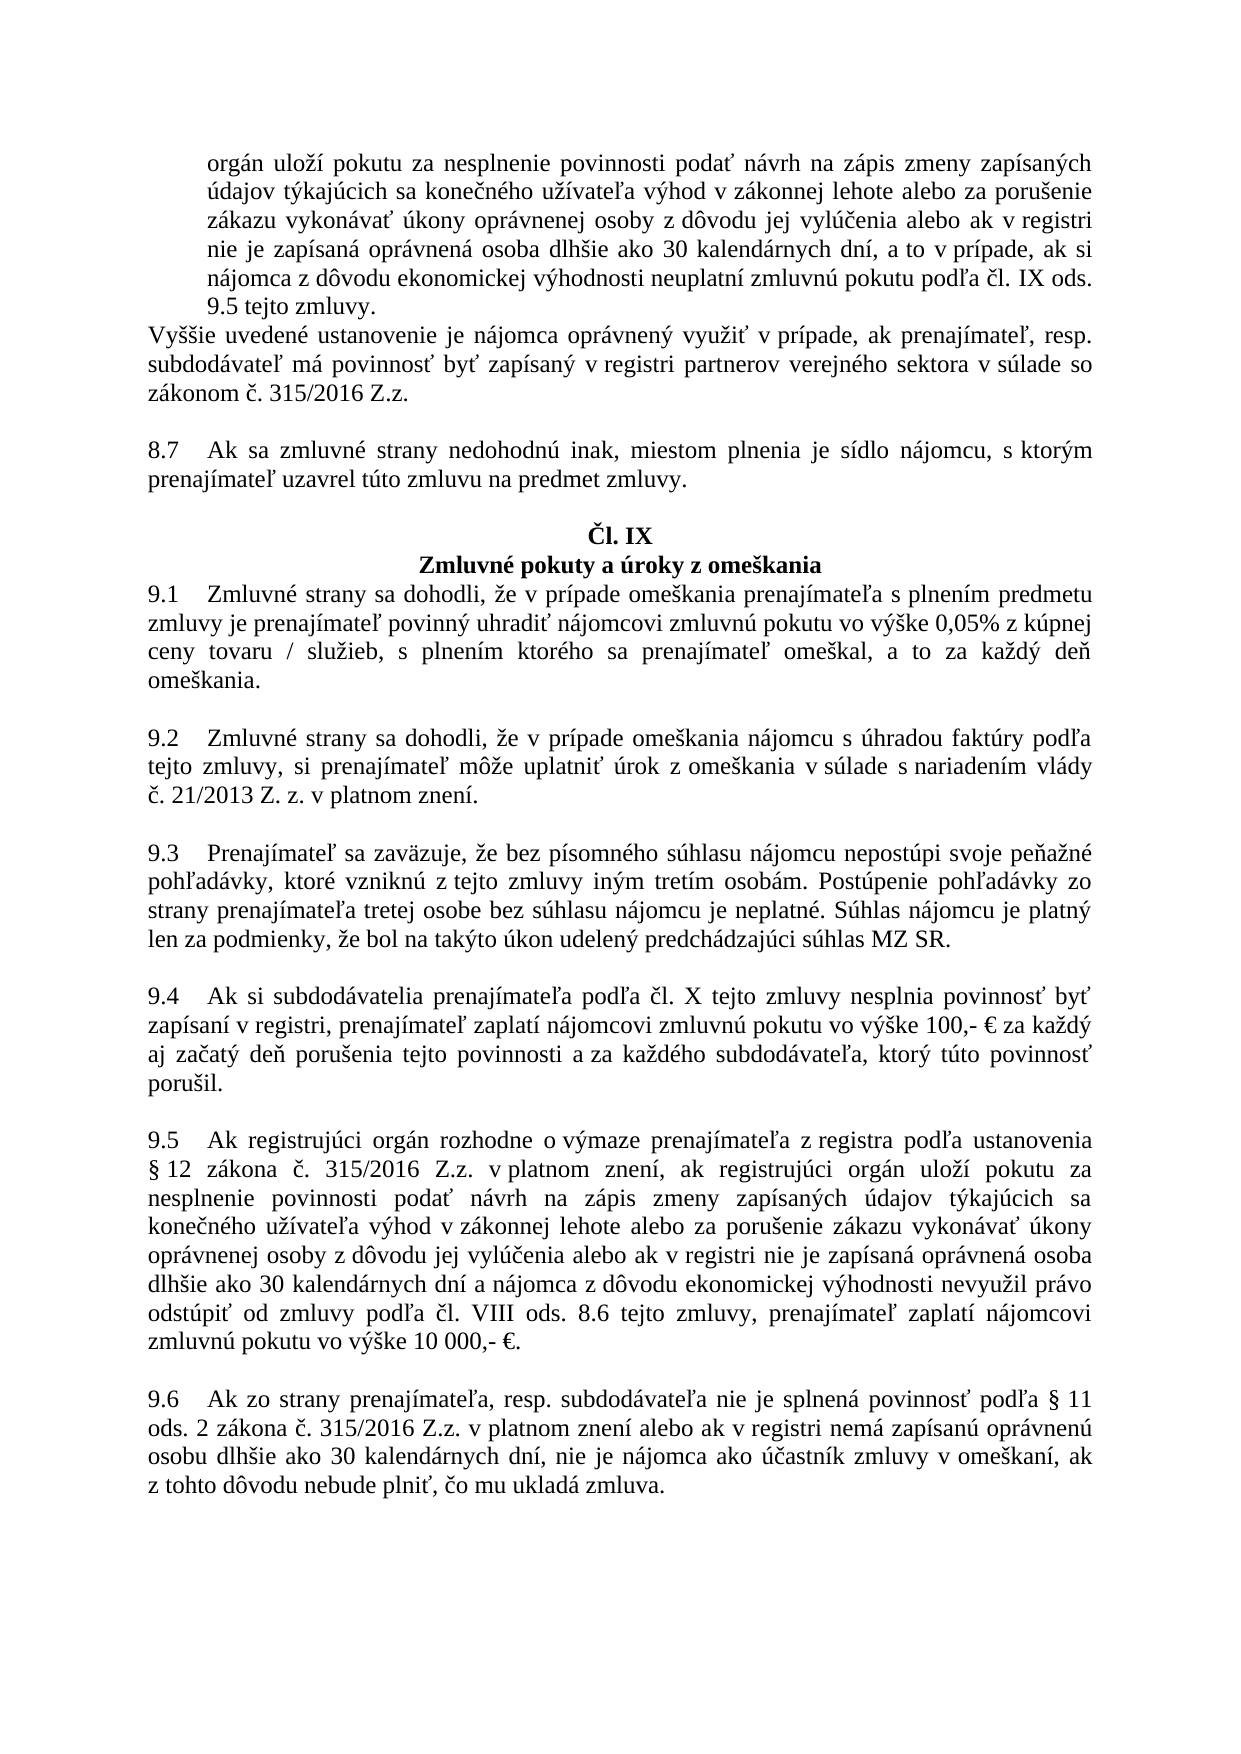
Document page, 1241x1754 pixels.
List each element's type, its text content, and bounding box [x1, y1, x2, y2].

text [207, 148, 1092, 320]
text 9.4 Ak si subdodávatelia prenajímateľa podľa čl. X tejto zmluvy nesplnia povinnosť byť zapísaní v registri, prenajímateľ zaplatí nájomcovi zmluvnú pokutu vo výške 100,- € za každý aj začatý deň porušenia tejto povinnosti a za každého subdodávateľa, ktorý túto povinnosť porušil. [148, 981, 1092, 1096]
text Vyššie uvedené ustanovenie je nájomca oprávnený využiť v prípade, ak prenajímateľ, resp. subdodávateľ má povinnosť byť zapísaný v registri partnerov verejného sektora v súlade so zákonom č. 315/2016 Z.z. [148, 320, 1092, 406]
text 9.1 Zmluvné strany sa dohodli, že v prípade omeškania prenajímateľa s plnením predmetu zmluvy je prenajímateľ povinný uhradiť nájomcovi zmluvnú pokutu vo výške 0,05% z kúpnej ceny tovaru / služieb, s plnením ktorého sa prenajímateľ omeškal, a to za každý deň omeškania. [148, 579, 1092, 694]
text 9.2 Zmluvné strany sa dohodli, že v prípade omeškania nájomcu s úhradou faktúry podľa tejto zmluvy, si prenajímateľ môže uplatniť úrok z omeškania v súlade s nariadením vlády č. 21/2013 Z. z. v platnom znení. [148, 723, 1092, 809]
text 9.6 Ak zo strany prenajímateľa, resp. subdodávateľa nie je splnená povinnosť podľa § 11 ods. 2 zákona č. 315/2016 Z.z. v platnom znení alebo ak v registri nemá zapísanú oprávnenú osobu dlhšie ako 30 kalendárnych dní, nie je nájomca ako účastník zmluvy v omeškaní, ak z tohto dôvodu nebude plniť, čo mu ukladá zmluva. [148, 1384, 1092, 1499]
text 9.3 Prenajímateľ sa zaväzuje, že bez písomného súhlasu nájomcu nepostúpi svoje peňažné pohľadávky, ktoré vzniknú z tejto zmluvy iným tretím osobám. Postúpenie pohľadávky zo strany prenajímateľa tretej osobe bez súhlasu nájomcu je neplatné. Súhlas nájomcu je platný len za podmienky, že bol na takýto úkon udelený predchádzajúci súhlas MZ SR. [148, 838, 1092, 953]
text Čl. IX [148, 521, 1092, 550]
text Zmluvné pokuty a úroky z omeškania [148, 550, 1092, 579]
text 9.5 Ak registrujúci orgán rozhodne o výmaze prenajímateľa z registra podľa ustanovenia § 12 zákona č. 315/2016 Z.z. v platnom znení, ak registrujúci orgán uloží pokutu za nesplnenie povinnosti podať návrh na zápis zmeny zapísaných údajov týkajúcich sa konečného užívateľa výhod v zákonnej lehote alebo za porušenie zákazu vykonávať úkony oprávnenej osoby z dôvodu jej vylúčenia alebo ak v registri nie je zapísaná oprávnená osoba dlhšie ako 30 kalendárnych dní a nájomca z dôvodu ekonomickej výhodnosti nevyužil právo odstúpiť od zmluvy podľa čl. VIII ods. 8.6 tejto zmluvy, prenajímateľ zaplatí nájomcovi zmluvnú pokutu vo výške 10 000,- €. [148, 1125, 1092, 1355]
text 8.7 Ak sa zmluvné strany nedohodnú inak, miestom plnenia je sídlo nájomcu, s ktorým prenajímateľ uzavrel túto zmluvu na predmet zmluvy. [148, 435, 1092, 493]
